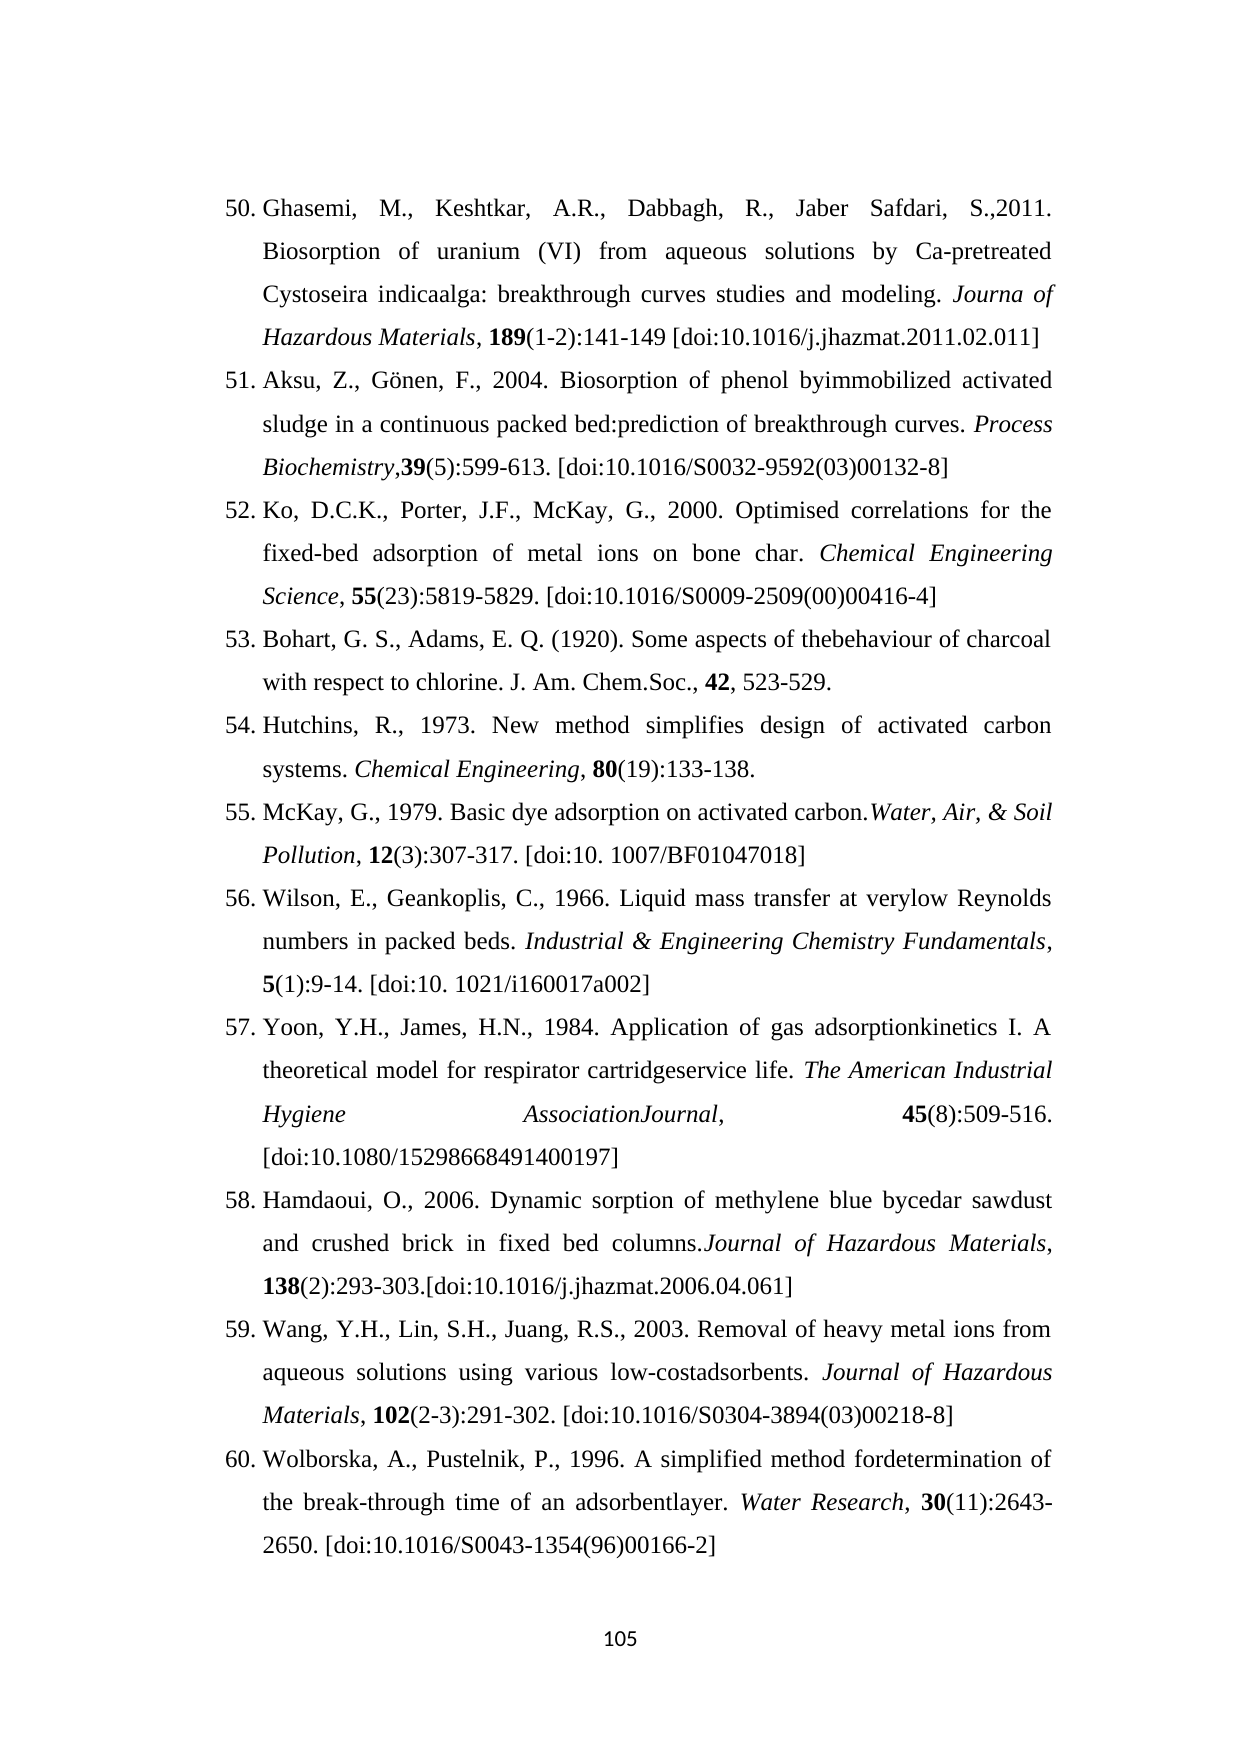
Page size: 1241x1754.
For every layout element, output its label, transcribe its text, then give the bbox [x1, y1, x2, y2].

list Bohart, G. S., Adams, E. Q. (1920). Some aspects of thebehaviour of charcoal with respect to chlorine. J. Am. Chem.Soc., 42, 523-529. [225, 624, 1053, 696]
list Ko, D.C.K., Porter, J.F., McKay, G., 2000. Optimised correlations for the fixed-bed adsorption of metal ions on bone char. Chemical Engineering Science, 55(23):5819-5829. [doi:10.1016/S0009-2509(00)00416-4] [225, 495, 1053, 610]
list Aksu, Z., Gönen, F., 2004. Biosorption of phenol byimmobilized activated sludge in a continuous packed bed:prediction of breakthrough curves. Process Biochemistry,39(5):599-613. [doi:10.1016/S0032-9592(03)00132-8] [225, 366, 1053, 481]
list Wang, Y.H., Lin, S.H., Juang, R.S., 2003. Removal of heavy metal ions from aqueous solutions using various low-costadsorbents. Journal of Hazardous Materials, 102(2-3):291-302. [doi:10.1016/S0304-3894(03)00218-8] [225, 1314, 1053, 1429]
list McKay, G., 1979. Basic dye adsorption on activated carbon.Water, Air, & Soil Pollution, 12(3):307-317. [doi:10. 1007/BF01047018] [225, 797, 1053, 869]
list Wolborska, A., Pustelnik, P., 1996. A simplified method fordetermination of the break-through time of an adsorbentlayer. Water Research, 30(11):2643-2650. [doi:10.1016/S0043-1354(96)00166-2] [225, 1444, 1053, 1559]
list Wilson, E., Geankoplis, C., 1966. Liquid mass transfer at verylow Reynolds numbers in packed beds. Industrial & Engineering Chemistry Fundamentals, 5(1):9-14. [doi:10. 1021/i160017a002] [225, 883, 1053, 998]
list Hamdaoui, O., 2006. Dynamic sorption of methylene blue bycedar sawdust and crushed brick in fixed bed columns.Journal of Hazardous Materials, 138(2):293-303.[doi:10.1016/j.jhazmat.2006.04.061] [225, 1185, 1053, 1300]
list Yoon, Y.H., James, H.N., 1984. Application of gas adsorptionkinetics I. A theoretical model for respirator cartridgeservice life. The American Industrial Hygiene AssociationJournal, 45(8):509-516. [doi:10.1080/15298668491400197] [225, 1012, 1053, 1171]
list Hutchins, R., 1973. New method simplifies design of activated carbon systems. Chemical Engineering, 80(19):133-138. [225, 711, 1053, 782]
list Ghasemi, M., Keshtkar, A.R., Dabbagh, R., Jaber Safdari, S.,2011. Biosorption of uranium (VI) from aqueous solutions by Ca-pretreated Cystoseira indicaalga: breakthrough curves studies and modeling. Journa of Hazardous Materials, 189(1-2):141-149 [doi:10.1016/j.jhazmat.2011.02.011] [225, 193, 1053, 351]
